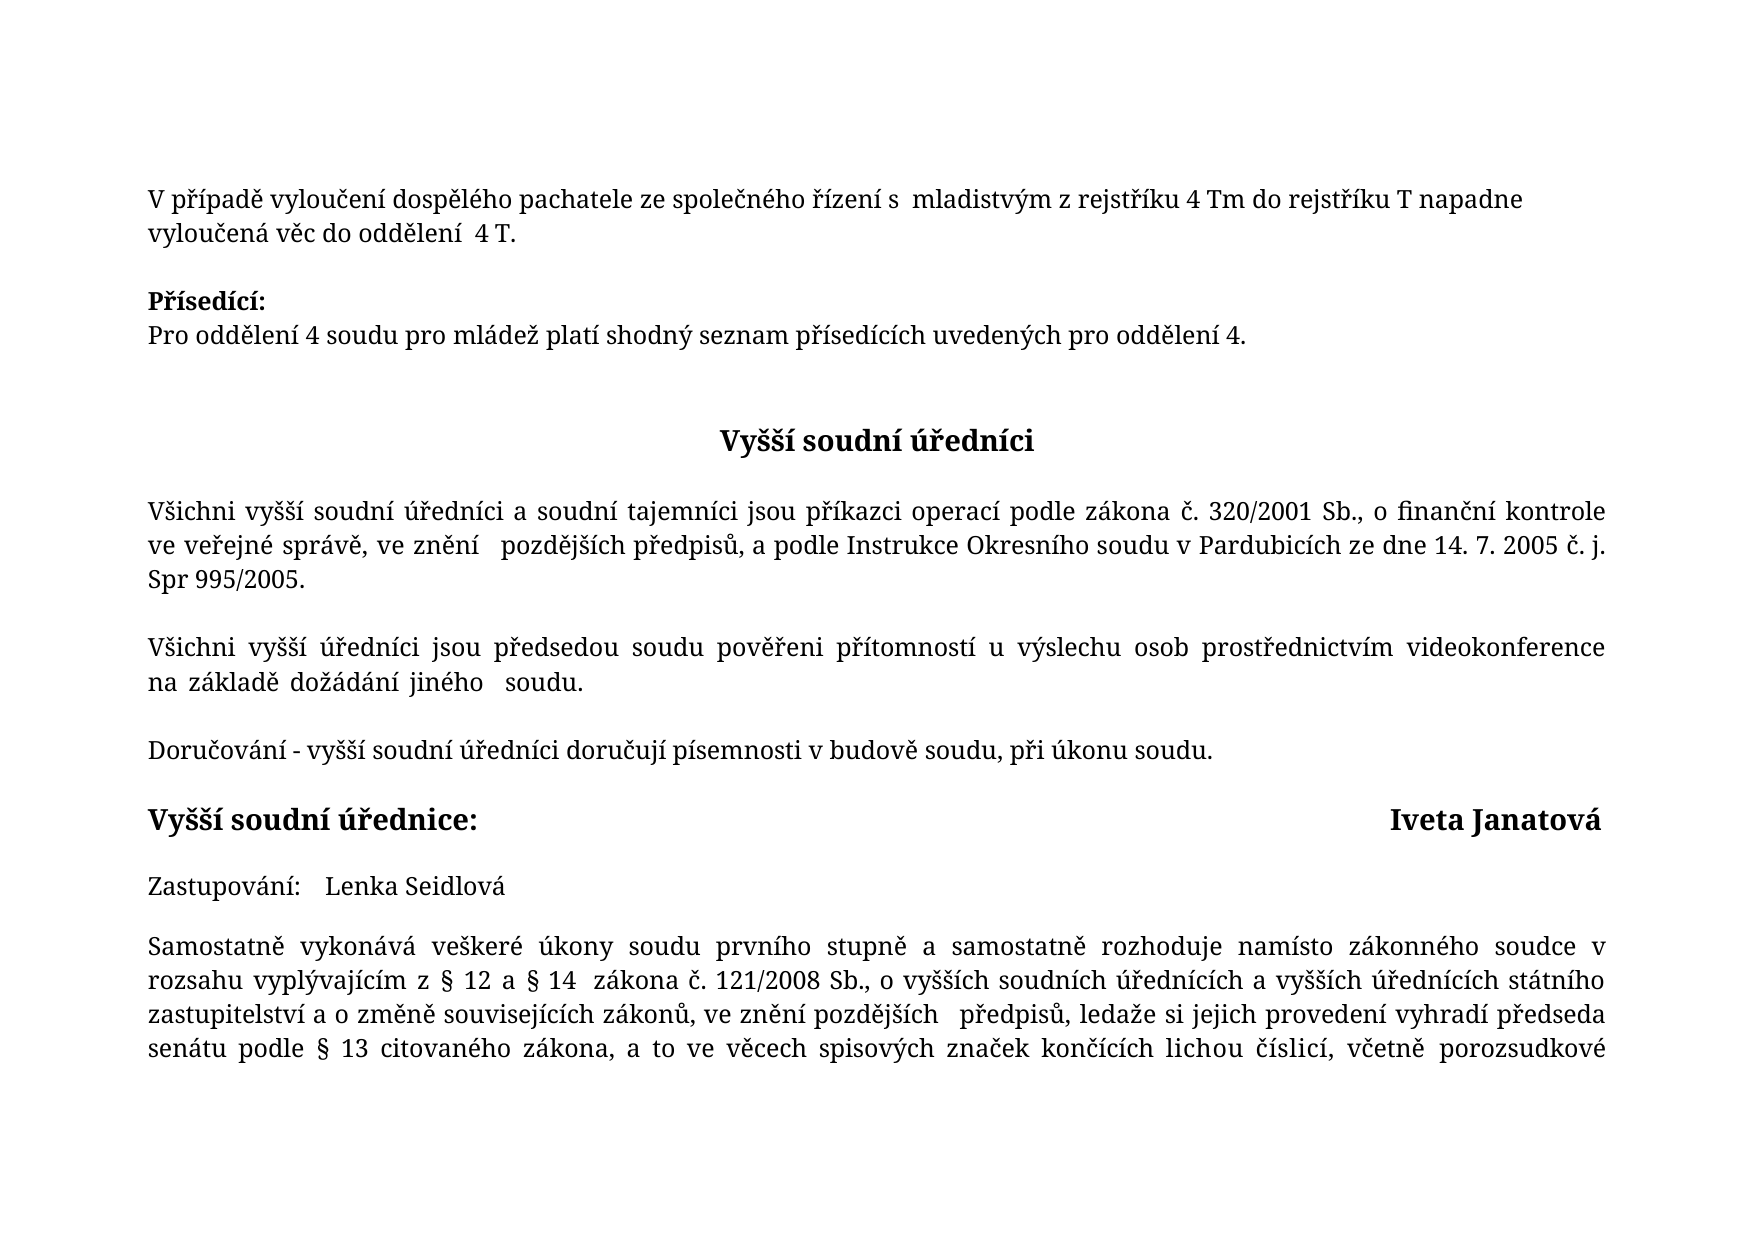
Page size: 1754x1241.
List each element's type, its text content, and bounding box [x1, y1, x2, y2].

subtitle Vyšší soudní úředníci [148, 420, 1606, 460]
text Všichni vyšší soudní úředníci a soudní tajemníci jsou příkazci operací podle zákona č. 320/2001 Sb., o finanční kontrole ve veřejné správě, ve znění pozdějších předpisů, a podle Instrukce Okresního soudu v Pardubicích ze dne 14. 7. 2005 č. j. Spr 995/2005. [148, 494, 1606, 596]
text Doručování - vyšší soudní úředníci doručují písemnosti v budově soudu, při úkonu soudu. [148, 732, 1606, 766]
text V případě vyloučení dospělého pachatele ze společného řízení s mladistvým z rejstříku 4 Tm do rejstříku T napadne vyloučená věc do oddělení 4 T. [148, 182, 1606, 250]
subtitle Vyšší soudní úřednice: Iveta Janatová [148, 799, 1606, 839]
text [148, 929, 1606, 1065]
text Pro oddělení 4 soudu pro mládež platí shodný seznam přísedících uvedených pro oddělení 4. [148, 318, 1606, 352]
text Zastupování: Lenka Seidlová [148, 873, 1606, 901]
subtitle Přísedící: [148, 284, 1606, 318]
text Všichni vyšší úředníci jsou předsedou soudu pověřeni přítomností u výslechu osob prostřednictvím videokonference na základě dožádání jiného soudu. [148, 630, 1606, 698]
